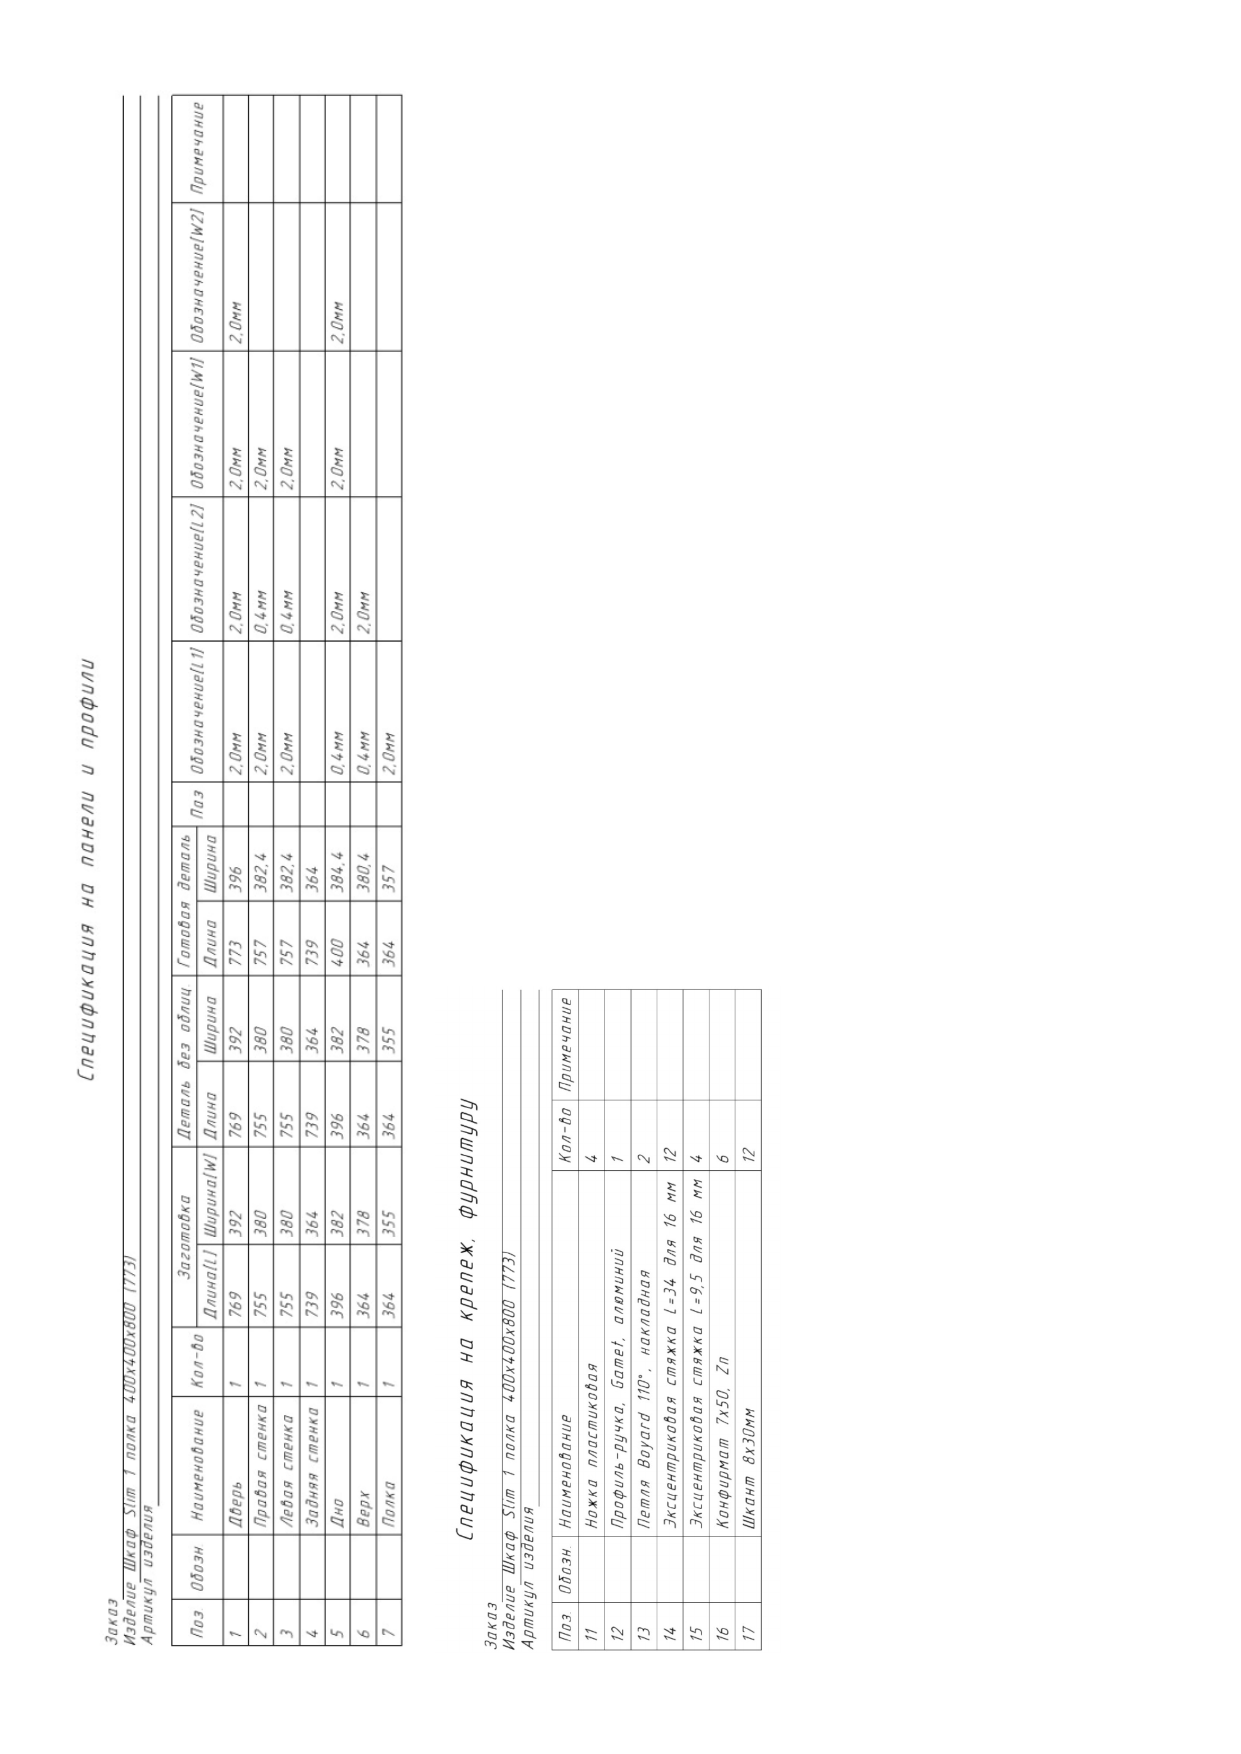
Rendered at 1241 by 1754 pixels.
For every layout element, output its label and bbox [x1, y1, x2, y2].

picture [59, 89, 434, 1653]
picture [436, 987, 781, 1653]
